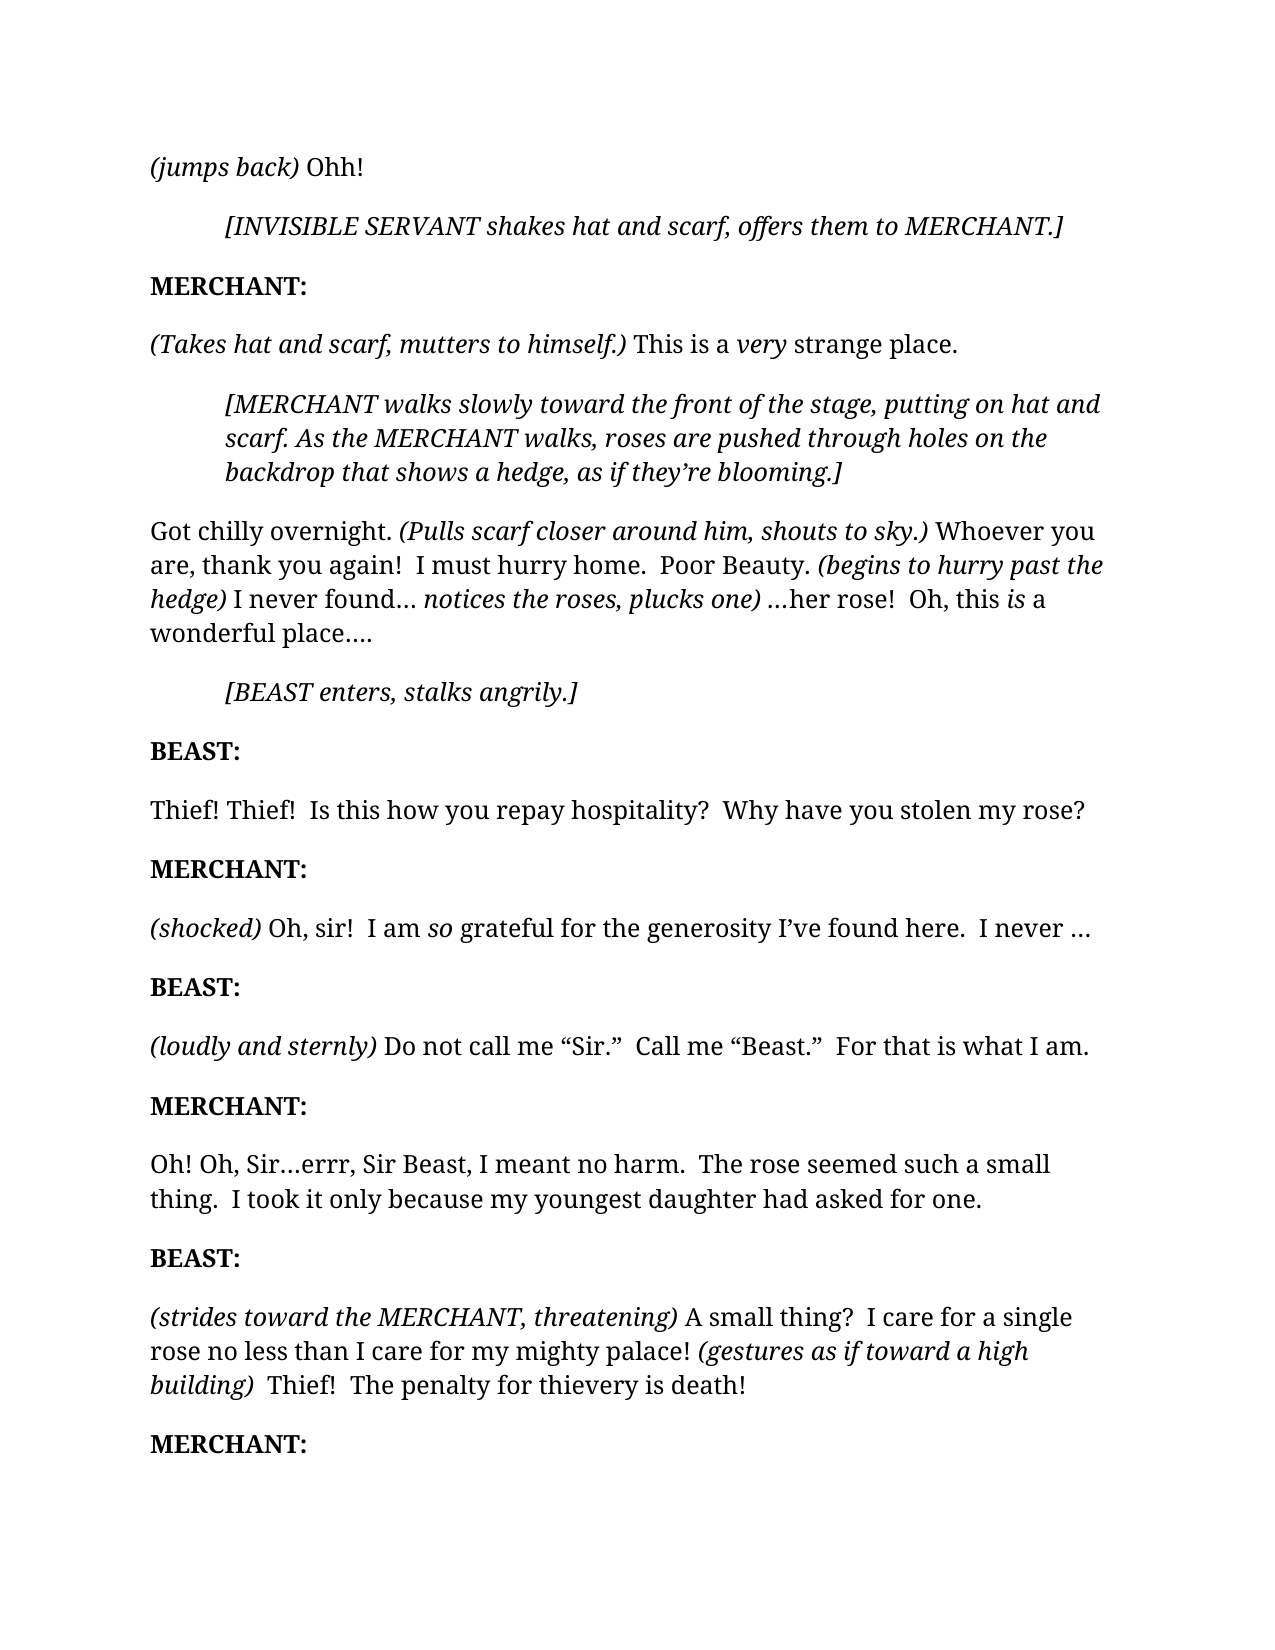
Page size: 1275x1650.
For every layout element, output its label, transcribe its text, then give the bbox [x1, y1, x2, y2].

text (strides toward the MERCHANT, threatening) A small thing? I care for a single rose no less than I care for my mighty palace! (gestures as if toward a high building) Thief! The penalty for thievery is death! [150, 1299, 1125, 1402]
text MERCHANT: [150, 268, 1125, 302]
text [MERCHANT walks slowly toward the front of the stage, putting on hat and scarf. As the MERCHANT walks, roses are pushed through holes on the backdrop that shows a hedge, as if they’re blooming.] [225, 386, 1125, 488]
text (jumps back) Ohh! [150, 150, 1125, 184]
text BEAST: [150, 970, 1125, 1004]
text MERCHANT: [150, 852, 1125, 886]
text BEAST: [150, 734, 1125, 768]
text Oh! Oh, Sir…errr, Sir Beast, I meant no harm. The rose seemed such a small thing. I took it only because my youngest daughter had asked for one. [150, 1147, 1125, 1215]
text Thief! Thief! Is this how you repay hospitality? Why have you stolen my rose? [150, 793, 1125, 827]
text BEAST: [150, 1240, 1125, 1274]
text (loudly and sternly) Do not call me “Sir.” Call me “Beast.” For that is what I am. [150, 1029, 1125, 1063]
text [INVISIBLE SERVANT shakes hat and scarf, offers them to MERCHANT.] [150, 209, 1125, 243]
text (Takes hat and scarf, mutters to himself.) This is a very strange place. [150, 327, 1125, 361]
text (shocked) Oh, sir! I am so grateful for the generosity I’ve found here. I never … [150, 911, 1125, 945]
text Got chilly overnight. (Pulls scarf closer around him, shouts to sky.) Whoever you are, thank you again! I must hurry home. Poor Beauty. (begins to hurry past the hedge) I never found… notices the roses, plucks one) …her rose! Oh, this is a wonderful place…. [150, 513, 1125, 650]
text MERCHANT: [150, 1427, 1125, 1461]
text MERCHANT: [150, 1088, 1125, 1122]
text [BEAST enters, stalks angrily.] [150, 675, 1125, 709]
